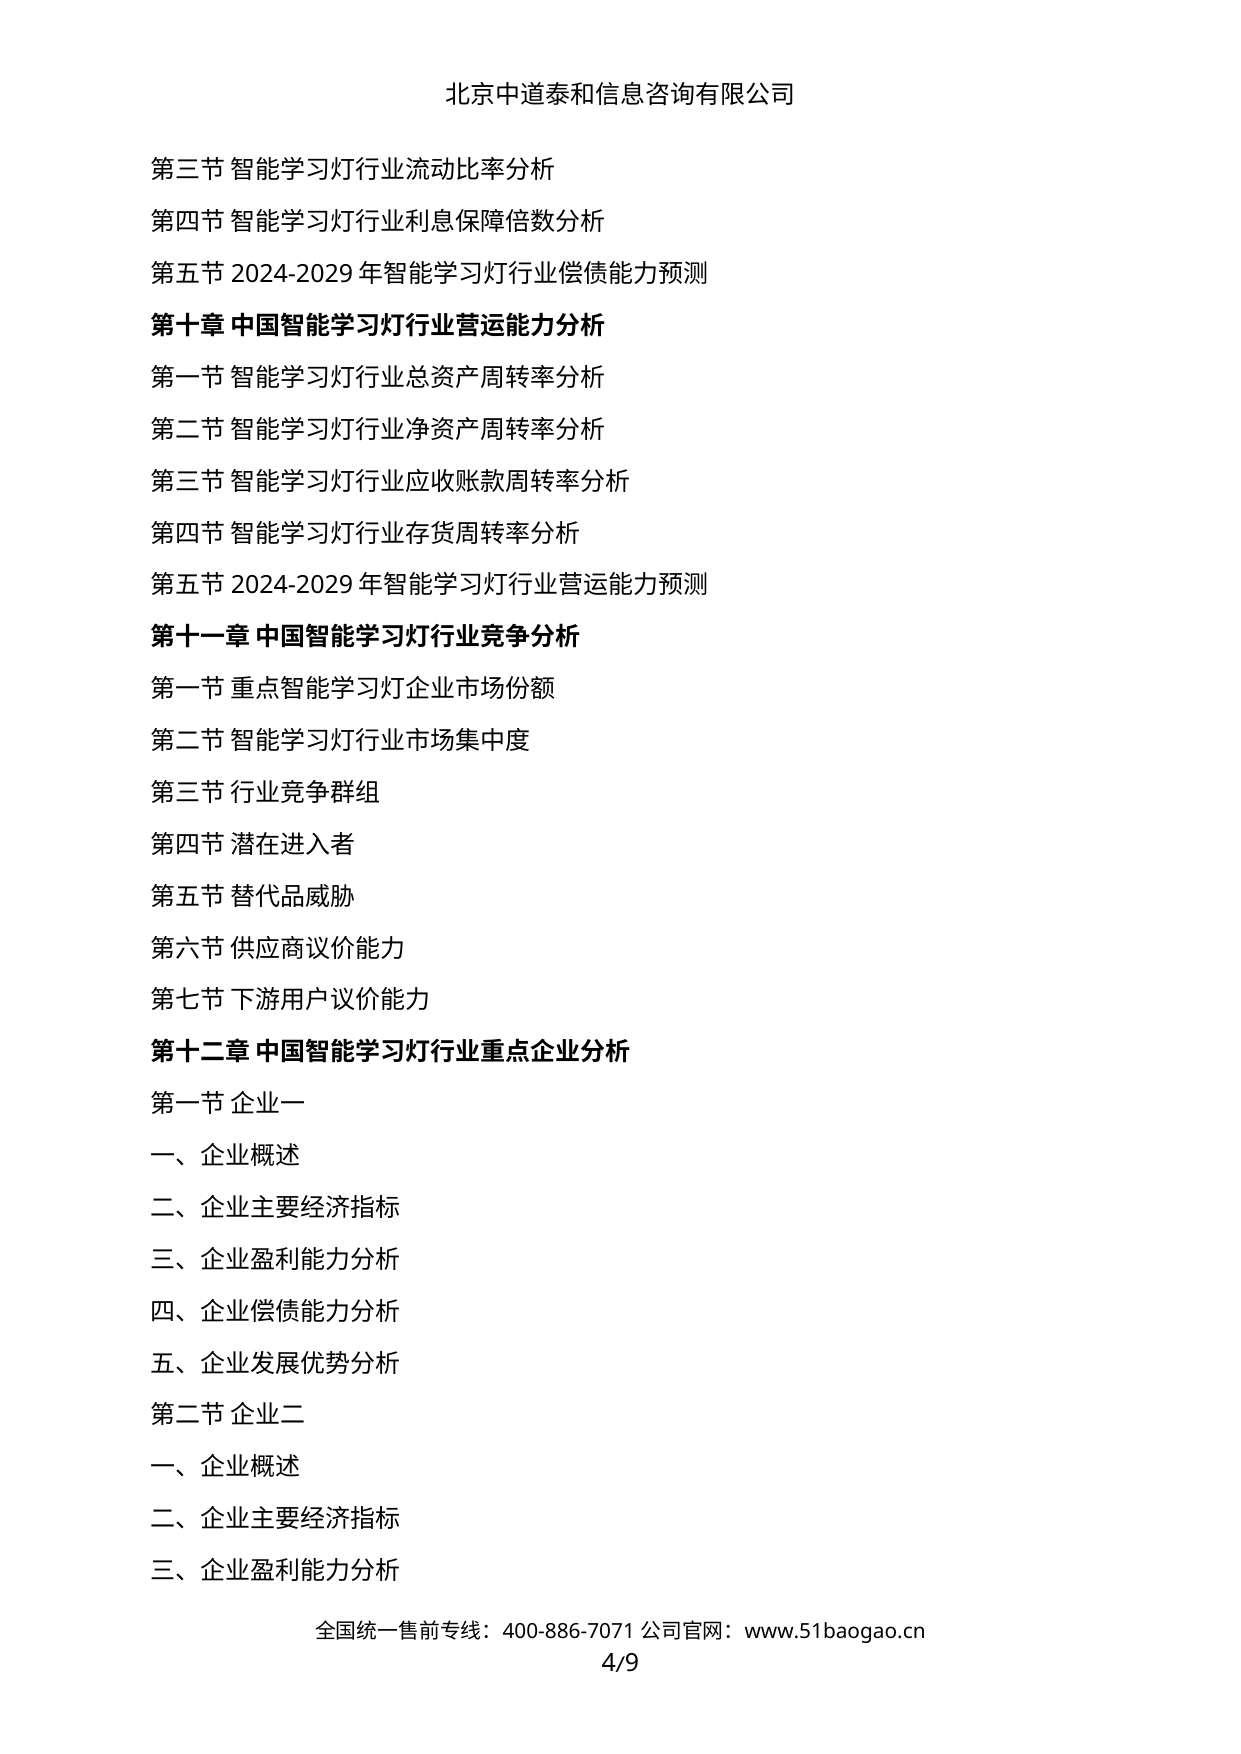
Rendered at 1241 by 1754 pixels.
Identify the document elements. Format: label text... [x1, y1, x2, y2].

text 第四节 智能学习灯行业存货周转率分析 [150, 513, 1090, 549]
text 第四节 潜在进入者 [150, 824, 1090, 861]
text 第三节 智能学习灯行业流动比率分析 [150, 150, 1090, 186]
text 第五节 2024-2029年智能学习灯行业营运能力预测 [150, 565, 1090, 601]
text 三、企业盈利能力分析 [150, 1239, 1090, 1276]
text 五、企业发展优势分析 [150, 1343, 1090, 1379]
text 第一节 重点智能学习灯企业市场份额 [150, 669, 1090, 705]
text 二、企业主要经济指标 [150, 1187, 1090, 1224]
text 第五节 替代品威胁 [150, 876, 1090, 912]
text 第三节 行业竞争群组 [150, 772, 1090, 809]
text 二、企业主要经济指标 [150, 1499, 1090, 1535]
text 第七节 下游用户议价能力 [150, 980, 1090, 1016]
text 第一节 企业一 [150, 1084, 1090, 1120]
text 第五节 2024-2029年智能学习灯行业偿债能力预测 [150, 254, 1090, 290]
text 第一节 智能学习灯行业总资产周转率分析 [150, 357, 1090, 394]
text 第六节 供应商议价能力 [150, 928, 1090, 964]
text 第十章 中国智能学习灯行业营运能力分析 [150, 306, 1090, 342]
text 一、企业概述 [150, 1447, 1090, 1483]
text 第二节 企业二 [150, 1395, 1090, 1431]
text 一、企业概述 [150, 1136, 1090, 1172]
text 第四节 智能学习灯行业利息保障倍数分析 [150, 202, 1090, 238]
text 四、企业偿债能力分析 [150, 1291, 1090, 1327]
text 第二节 智能学习灯行业净资产周转率分析 [150, 409, 1090, 446]
text 第二节 智能学习灯行业市场集中度 [150, 721, 1090, 757]
text 第三节 智能学习灯行业应收账款周转率分析 [150, 461, 1090, 497]
text 第十一章 中国智能学习灯行业竞争分析 [150, 617, 1090, 653]
text 第十二章 中国智能学习灯行业重点企业分析 [150, 1032, 1090, 1068]
text 三、企业盈利能力分析 [150, 1551, 1090, 1587]
